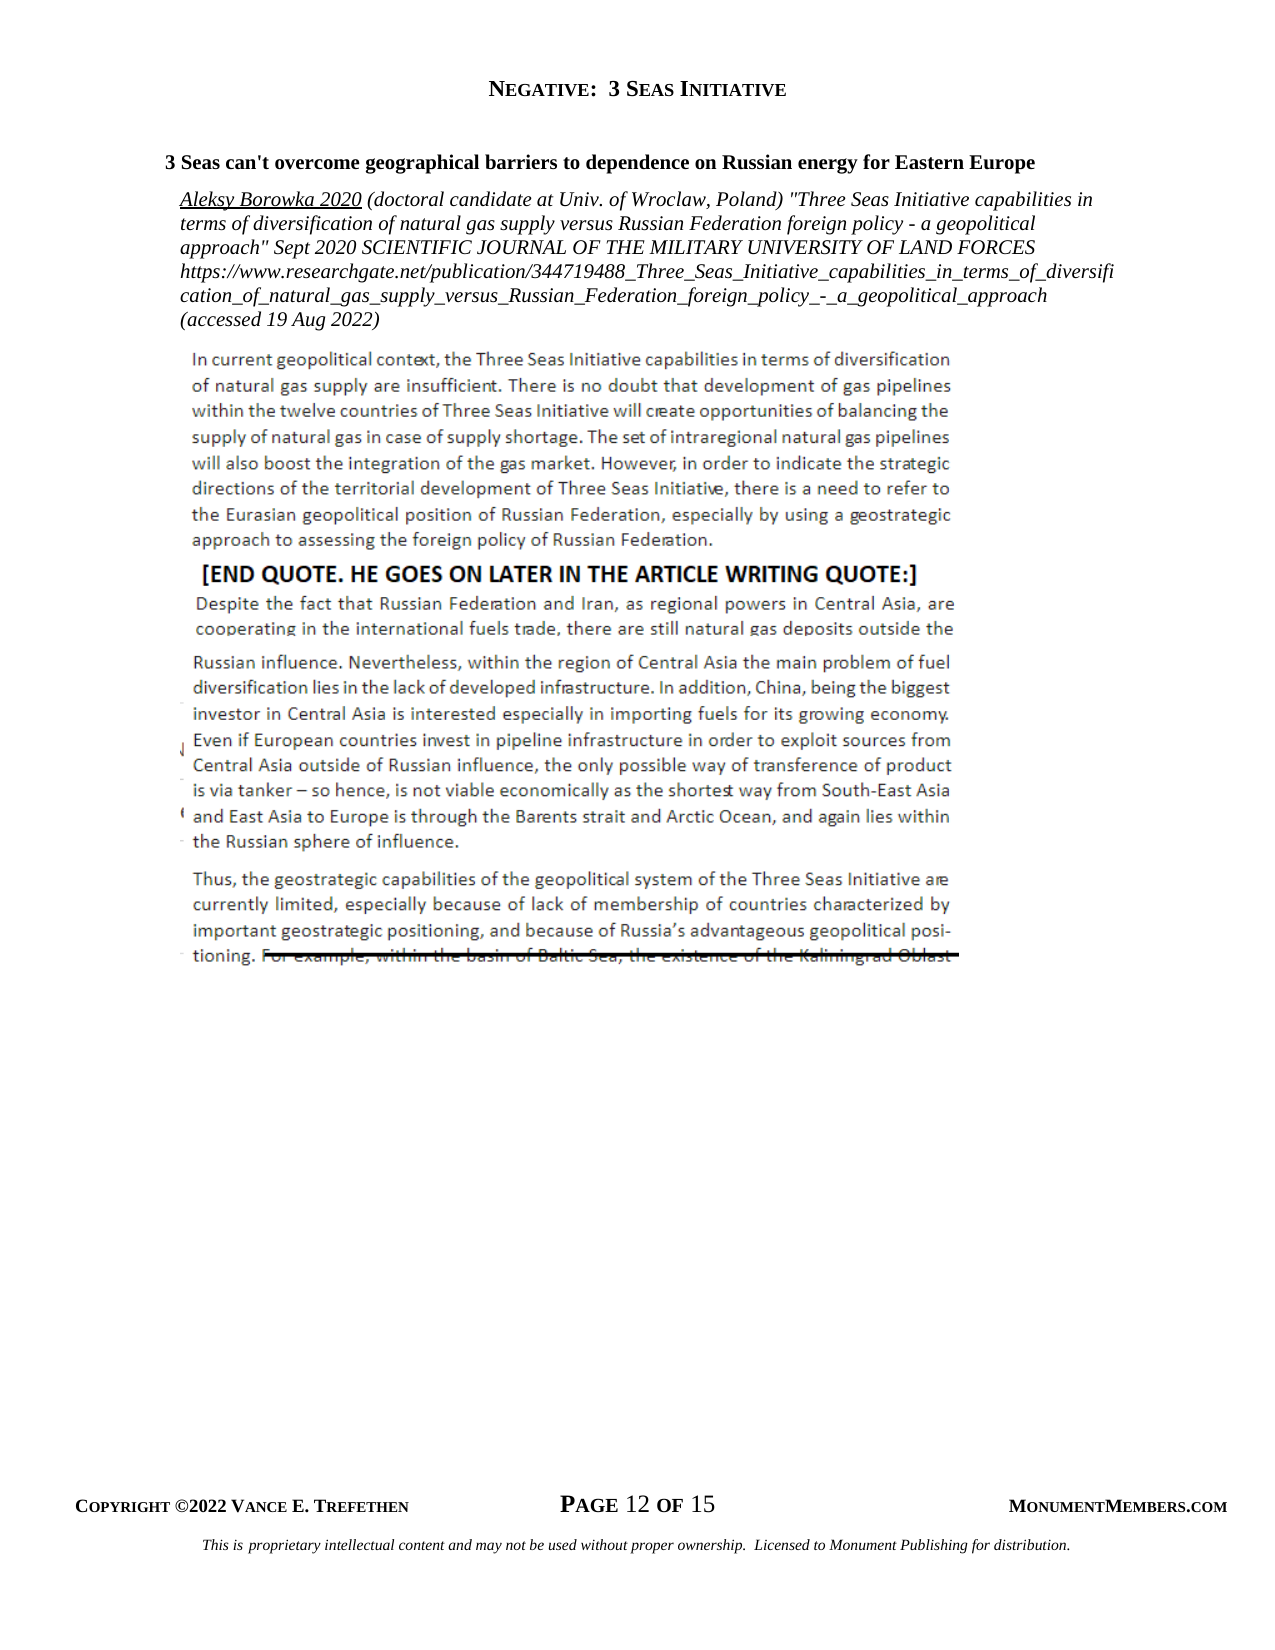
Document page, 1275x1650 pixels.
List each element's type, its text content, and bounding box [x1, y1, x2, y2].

text Aleksy Borowka 2020 (doctoral candidate at Univ. of Wroclaw, Poland) "Three Seas Initiative capabilities in terms of diversification of natural gas supply versus Russian Federation foreign policy - a geopolitical approach" Sept 2020 SCIENTIFIC JOURNAL OF THE MILITARY UNIVERSITY OF LAND FORCES https://www.researchgate.net/publication/344719488_Three_Seas_Initiative_capabilities_in_terms_of_diversification_of_natural_gas_supply_versus_Russian_Federation_foreign_policy_-_a_geopolitical_approach (accessed 19 Aug 2022) [180, 187, 1125, 331]
text 3 Seas can't overcome geographical barriers to dependence on Russian energy for Eastern Europe [165, 150, 1125, 174]
picture [180, 343, 959, 973]
